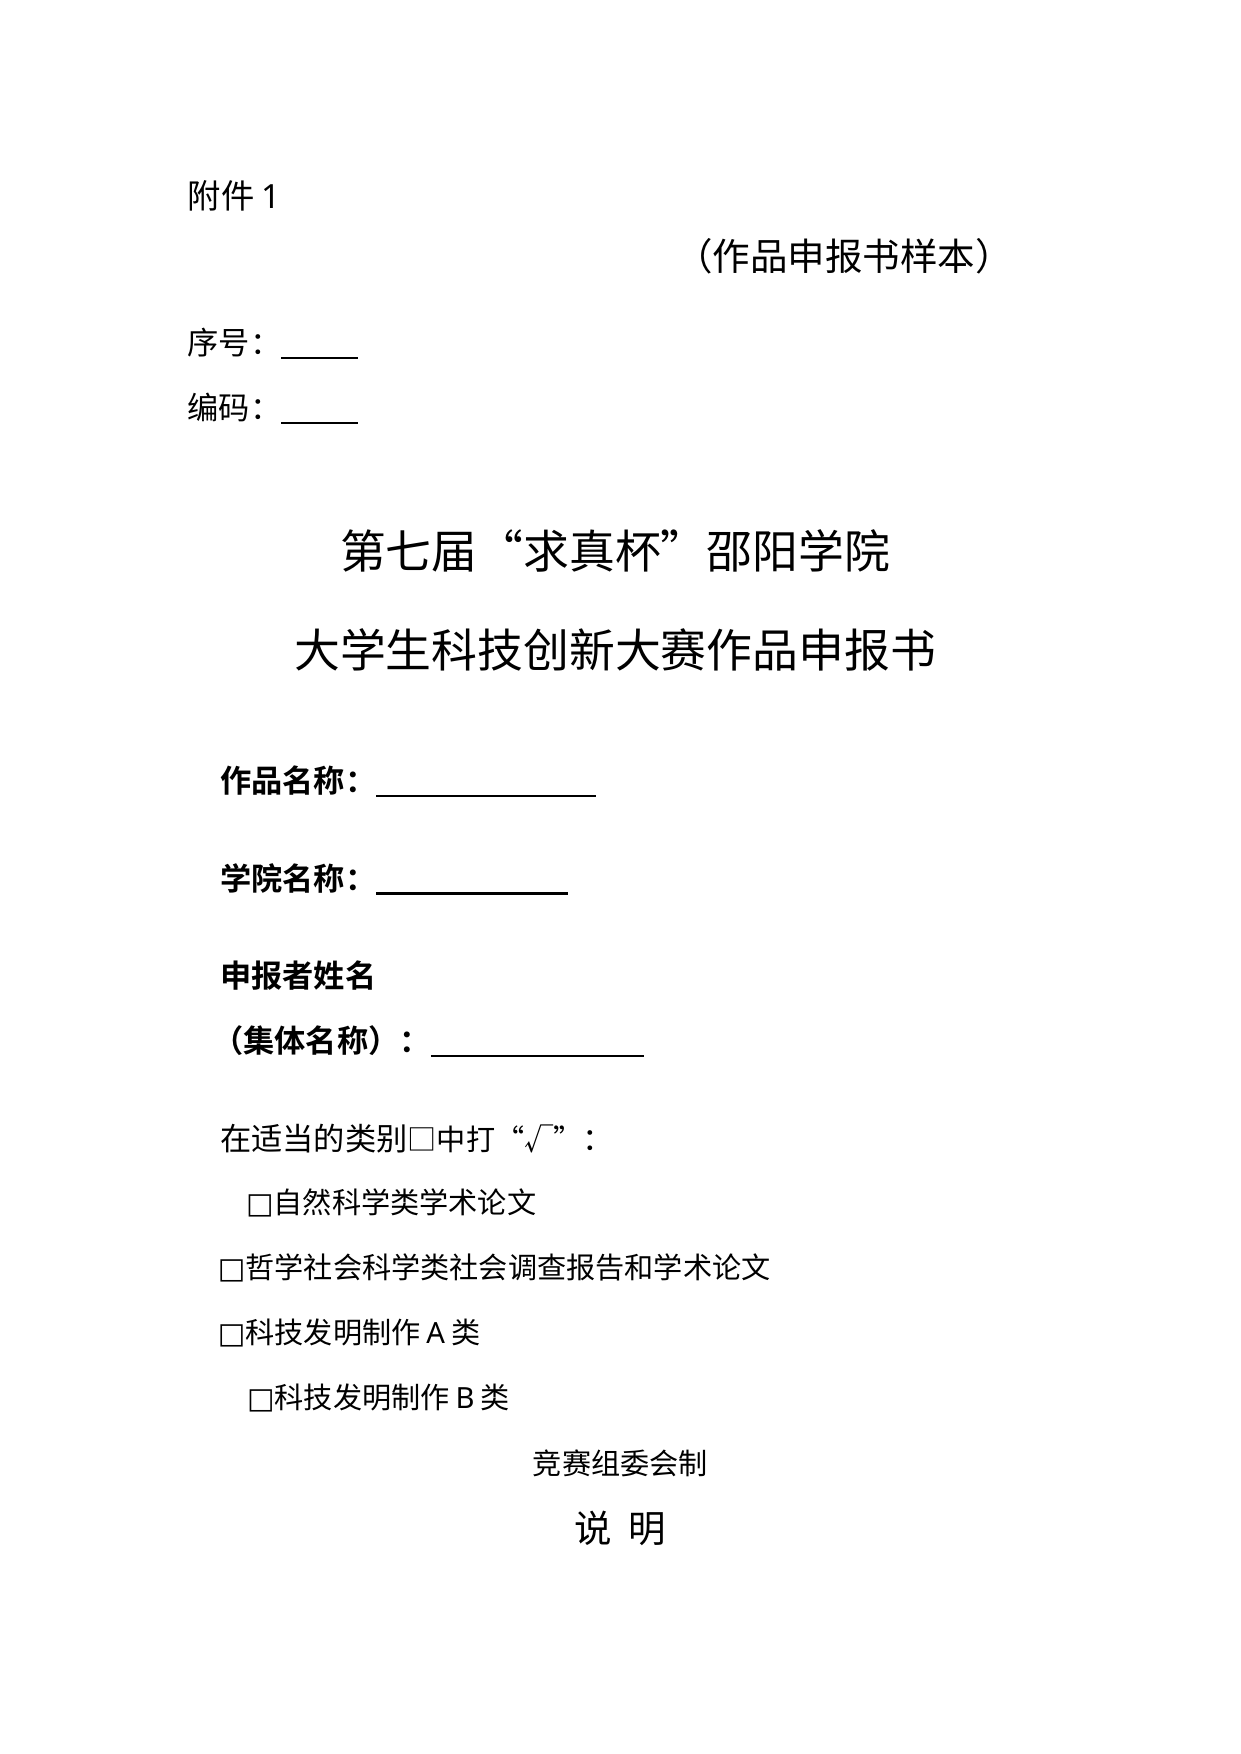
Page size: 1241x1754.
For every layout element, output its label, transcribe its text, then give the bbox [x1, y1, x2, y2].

text 编码： [187, 373, 1053, 438]
text □科技发明制作A类 [187, 1299, 1053, 1364]
text 作品名称： [187, 746, 1053, 811]
text □科技发明制作B类 [187, 1364, 1053, 1429]
text 第七届“求真杯”邵阳学院 [187, 515, 1042, 581]
text 学院名称： [187, 844, 1053, 909]
text □自然科学类学术论文 [187, 1169, 1053, 1234]
text 附件1 [187, 162, 1053, 227]
text □哲学社会科学类社会调查报告和学术论文 [187, 1234, 1053, 1299]
text （作品申报书样本） [187, 227, 1042, 281]
text 竞赛组委会制 [187, 1429, 1053, 1494]
text （集体名称）： [187, 1006, 1053, 1071]
text 在适当的类别□中打“√”： [187, 1104, 1053, 1169]
text 说 明 [187, 1494, 1053, 1559]
text 大学生科技创新大赛作品申报书 [187, 614, 1042, 681]
text 申报者姓名 [187, 941, 1053, 1006]
text 序号： [187, 308, 1053, 373]
